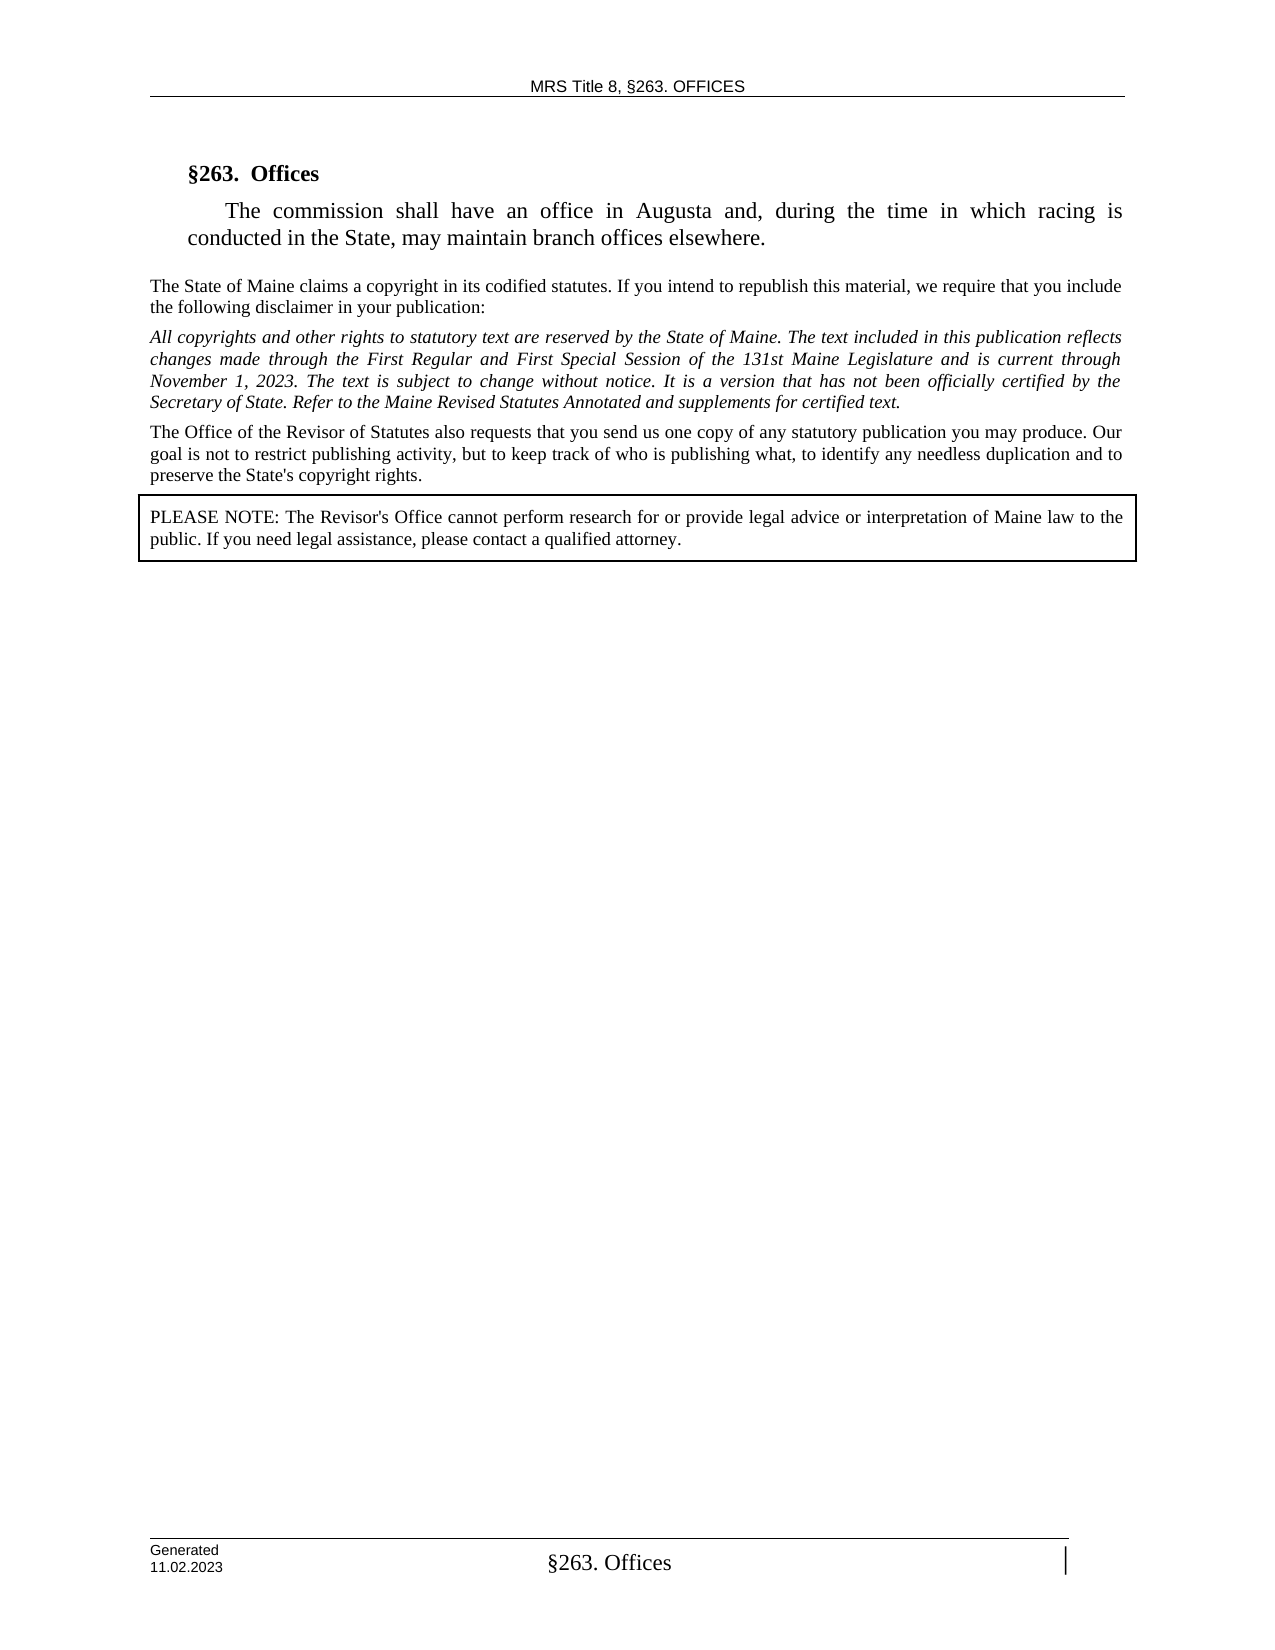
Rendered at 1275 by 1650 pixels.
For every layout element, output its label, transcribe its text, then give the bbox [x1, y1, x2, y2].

text PLEASE NOTE: The Revisor's Office cannot perform research for or provide legal advice or interpretation of Maine law to the public. If you need legal assistance, please contact a qualified attorney. [140, 496, 1135, 560]
text All copyrights and other rights to statutory text are reserved by the State of Maine. The text included in this publication reflects changes made through the First Regular and First Special Session of the 131st Maine Legislature and is current through November 1, 2023 . The text is subject to change without notice. It is a version that has not been officially certified by the Secretary of State. Refer to the Maine Revised Statutes Annotated and supplements for certified text. [150, 326, 1125, 413]
text The commission shall have an office in Augusta and, during the time in which racing is conducted in the State, may maintain branch offices elsewhere. [187, 197, 1125, 250]
text The Office of the Revisor of Statutes also requests that you send us one copy of any statutory publication you may produce. Our goal is not to restrict publishing activity, but to keep track of who is publishing what, to identify any needless duplication and to preserve the State's copyright rights. [150, 421, 1125, 486]
text §263. Offices [187, 160, 1125, 187]
text The State of Maine claims a copyright in its codified statutes. If you intend to republish this material, we require that you include the following disclaimer in your publication: [150, 275, 1125, 318]
